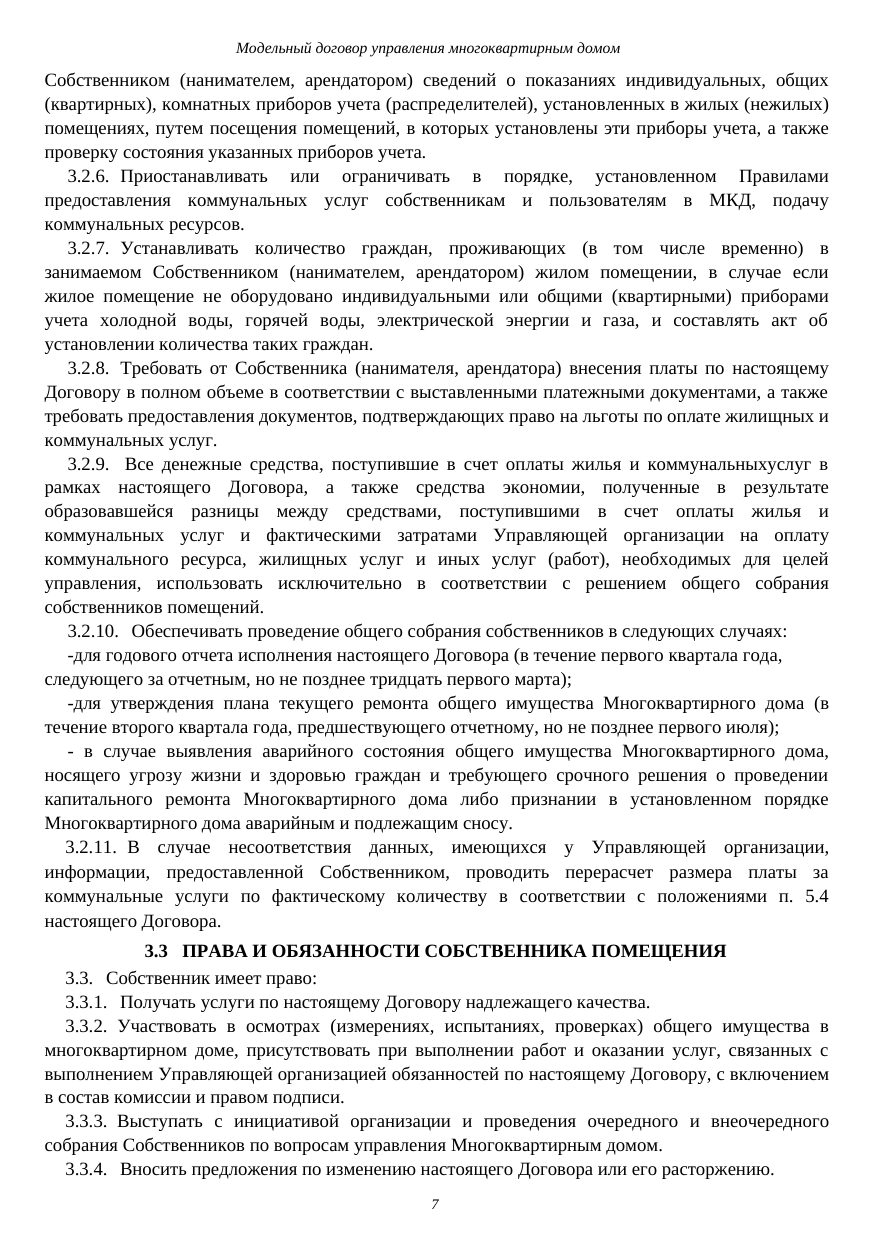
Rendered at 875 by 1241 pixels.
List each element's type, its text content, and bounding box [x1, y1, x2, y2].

list Все денежные средства, поступившие в счет оплаты жилья и коммунальныхуслуг в рамках настоящего Договора, а также средства экономии, полученные в результате образовавшейся разницы между средствами, поступившими в счет оплаты жилья и коммунальных услуг и фактическими затратами Управляющей организации на оплату коммунального ресурса, жилищных услуг и иных услуг (работ), необходимых для целей управления, использовать исключительно в соответствии с решением общего собрания собственников помещений. [44, 451, 830, 618]
list В случае несоответствия данных, имеющихся у Управляющей организации, информации, предоставленной Собственником, проводить перерасчет размера платы за коммунальные услуги по фактическому количеству в соответствии с положениями п. 5.4 настоящего Договора. [44, 834, 830, 932]
list Устанавливать количество граждан, проживающих (в том числе временно) в занимаемом Собственником (нанимателем, арендатором) жилом помещении, в случае если жилое помещение не оборудовано индивидуальными или общими (квартирными) приборами учета холодной воды, горячей воды, электрической энергии и газа, и составлять акт об установлении количества таких граждан. [44, 235, 830, 355]
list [44, 67, 830, 163]
list Получать услуги по настоящему Договору надлежащего качества. [44, 989, 830, 1013]
text -для годового отчета исполнения настоящего Договора (в течение первого квартала года, [44, 642, 830, 666]
text -для утверждения плана текущего ремонта общего имущества Многоквартирного дома (в течение второго квартала года, предшествующего отчетному, но не позднее первого июля); [44, 690, 830, 738]
list Участвовать в осмотрах (измерениях, испытаниях, проверках) общего имущества в многоквартирном доме, присутствовать при выполнении работ и оказании услуг, связанных с выполнением Управляющей организацией обязанностей по настоящему Договору, с включением в состав комиссии и правом подписи. [44, 1013, 830, 1109]
list ПРАВА И ОБЯЗАННОСТИ СОБСТВЕННИКА ПОМЕЩЕНИЯ [144, 943, 830, 962]
list Вносить предложения по изменению настоящего Договора или его расторжению. [44, 1157, 830, 1181]
list Выступать с инициативой организации и проведения очередного и внеочередного собрания Собственников по вопросам управления Многоквартирным домом. [44, 1109, 830, 1157]
text следующего за отчетным, но не позднее тридцать первого марта); [44, 666, 830, 690]
list Приостанавливать или ограничивать в порядке, установленном Правилами предоставления коммунальных услуг собственникам и пользователям в МКД, подачу коммунальных ресурсов. [44, 163, 830, 235]
list Требовать от Собственника (нанимателя, арендатора) внесения платы по настоящему Договору в полном объеме в соответствии с выставленными платежными документами, а также требовать предоставления документов, подтверждающих право на льготы по оплате жилищных и коммунальных услуг. [44, 355, 830, 451]
list Собственник имеет право: [44, 965, 830, 989]
list Обеспечивать проведение общего собрания собственников в следующих случаях: [44, 618, 830, 642]
text - в случае выявления аварийного состояния общего имущества Многоквартирного дома, носящего угрозу жизни и здоровью граждан и требующего срочного решения о проведении капитального ремонта Многоквартирного дома либо признании в установленном порядке Многоквартирного дома аварийным и подлежащим сносу. [44, 738, 830, 834]
